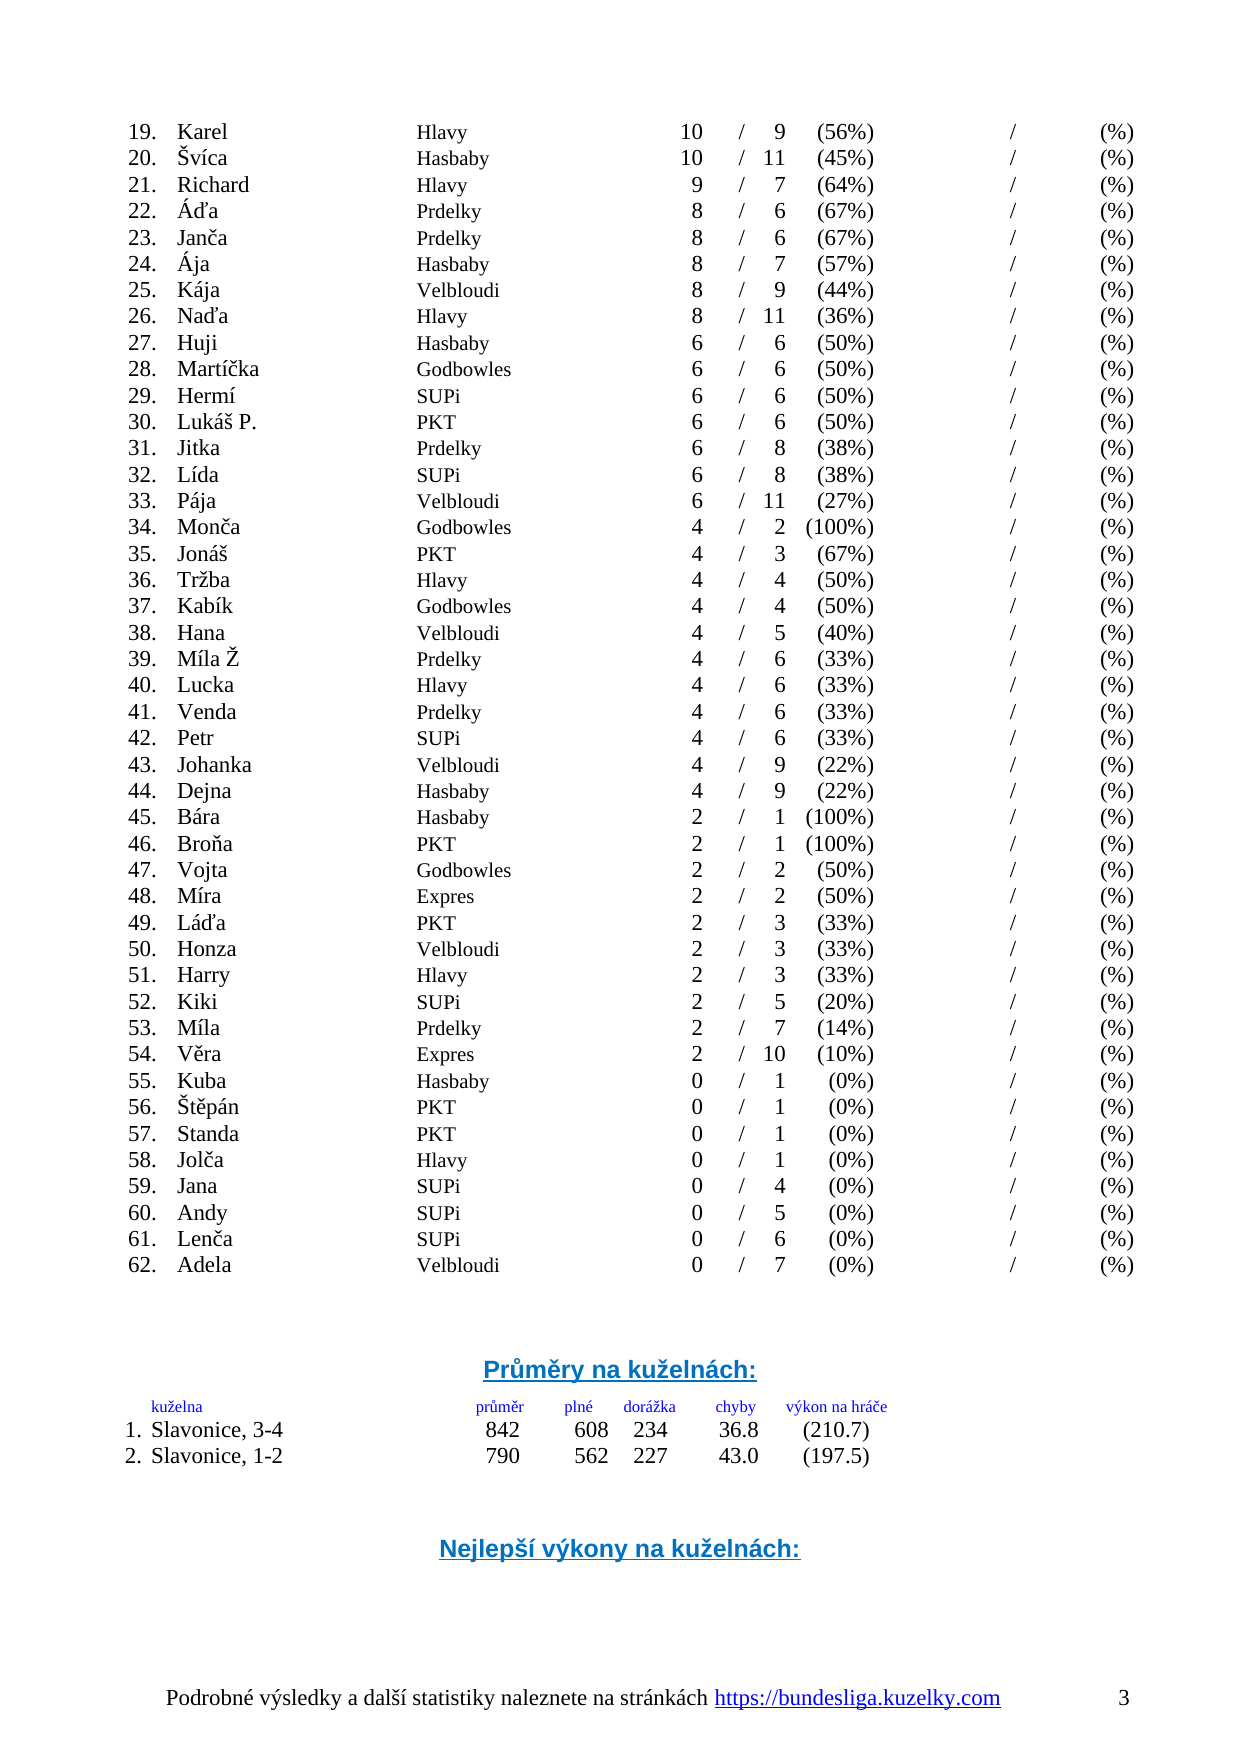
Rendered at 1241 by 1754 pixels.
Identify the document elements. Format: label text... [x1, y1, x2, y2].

text 37. Kabík Godbowles 4 / 4 (50%) / (%) [106, 592, 1134, 619]
text 36. Tržba Hlavy 4 / 4 (50%) / (%) [106, 566, 1134, 592]
text 19. Karel Hlavy 10 / 9 (56%) / (%) [106, 118, 1134, 144]
text 26. Naďa Hlavy 8 / 11 (36%) / (%) [106, 303, 1134, 329]
text 1. Slavonice, 3-4 842 608 234 36.8 (210.7) [106, 1416, 1134, 1442]
text 60. Andy SUPi 0 / 5 (0%) / (%) [106, 1199, 1134, 1225]
text 48. Míra Expres 2 / 2 (50%) / (%) [106, 882, 1134, 909]
text 45. Bára Hasbaby 2 / 1 (100%) / (%) [106, 803, 1134, 830]
text 41. Venda Prdelky 4 / 6 (33%) / (%) [106, 698, 1134, 724]
text 55. Kuba Hasbaby 0 / 1 (0%) / (%) [106, 1067, 1134, 1093]
text 44. Dejna Hasbaby 4 / 9 (22%) / (%) [106, 777, 1134, 803]
text 54. Věra Expres 2 / 10 (10%) / (%) [106, 1041, 1134, 1067]
text 25. Kája Velbloudi 8 / 9 (44%) / (%) [106, 276, 1134, 303]
text 43. Johanka Velbloudi 4 / 9 (22%) / (%) [106, 751, 1134, 777]
text 28. Martíčka Godbowles 6 / 6 (50%) / (%) [106, 355, 1134, 382]
text 38. Hana Velbloudi 4 / 5 (40%) / (%) [106, 619, 1134, 645]
text 52. Kiki SUPi 2 / 5 (20%) / (%) [106, 988, 1134, 1014]
text 20. Švíca Hasbaby 10 / 11 (45%) / (%) [106, 144, 1134, 171]
text 22. Áďa Prdelky 8 / 6 (67%) / (%) [106, 197, 1134, 223]
text 62. Adela Velbloudi 0 / 7 (0%) / (%) [106, 1251, 1134, 1278]
text 32. Lída SUPi 6 / 8 (38%) / (%) [106, 461, 1134, 487]
text 34. Monča Godbowles 4 / 2 (100%) / (%) [106, 513, 1134, 540]
text 30. Lukáš P. PKT 6 / 6 (50%) / (%) [106, 408, 1134, 434]
text 33. Pája Velbloudi 6 / 11 (27%) / (%) [106, 487, 1134, 513]
text 59. Jana SUPi 0 / 4 (0%) / (%) [106, 1172, 1134, 1199]
text 39. Míla Ž Prdelky 4 / 6 (33%) / (%) [106, 645, 1134, 672]
text 29. Hermí SUPi 6 / 6 (50%) / (%) [106, 382, 1134, 408]
text 56. Štěpán PKT 0 / 1 (0%) / (%) [106, 1093, 1134, 1119]
text kuželna průměr plné dorážka chyby výkon na hráče [106, 1397, 1134, 1416]
text Průměry na kuželnách: [94, 1355, 1145, 1384]
text Nejlepší výkony na kuželnách: [94, 1534, 1145, 1562]
text 58. Jolča Hlavy 0 / 1 (0%) / (%) [106, 1146, 1134, 1172]
text 47. Vojta Godbowles 2 / 2 (50%) / (%) [106, 856, 1134, 882]
text 42. Petr SUPi 4 / 6 (33%) / (%) [106, 724, 1134, 751]
text 35. Jonáš PKT 4 / 3 (67%) / (%) [106, 540, 1134, 566]
text 61. Lenča SUPi 0 / 6 (0%) / (%) [106, 1225, 1134, 1251]
text 21. Richard Hlavy 9 / 7 (64%) / (%) [106, 171, 1134, 197]
text 23. Janča Prdelky 8 / 6 (67%) / (%) [106, 223, 1134, 250]
text 51. Harry Hlavy 2 / 3 (33%) / (%) [106, 961, 1134, 988]
text 24. Ája Hasbaby 8 / 7 (57%) / (%) [106, 250, 1134, 276]
text 31. Jitka Prdelky 6 / 8 (38%) / (%) [106, 434, 1134, 461]
text 40. Lucka Hlavy 4 / 6 (33%) / (%) [106, 672, 1134, 698]
text 53. Míla Prdelky 2 / 7 (14%) / (%) [106, 1014, 1134, 1041]
text 46. Broňa PKT 2 / 1 (100%) / (%) [106, 830, 1134, 856]
text 57. Standa PKT 0 / 1 (0%) / (%) [106, 1119, 1134, 1146]
text 50. Honza Velbloudi 2 / 3 (33%) / (%) [106, 935, 1134, 961]
text 49. Láďa PKT 2 / 3 (33%) / (%) [106, 909, 1134, 935]
text 27. Huji Hasbaby 6 / 6 (50%) / (%) [106, 329, 1134, 355]
text 2. Slavonice, 1-2 790 562 227 43.0 (197.5) [106, 1442, 1134, 1468]
